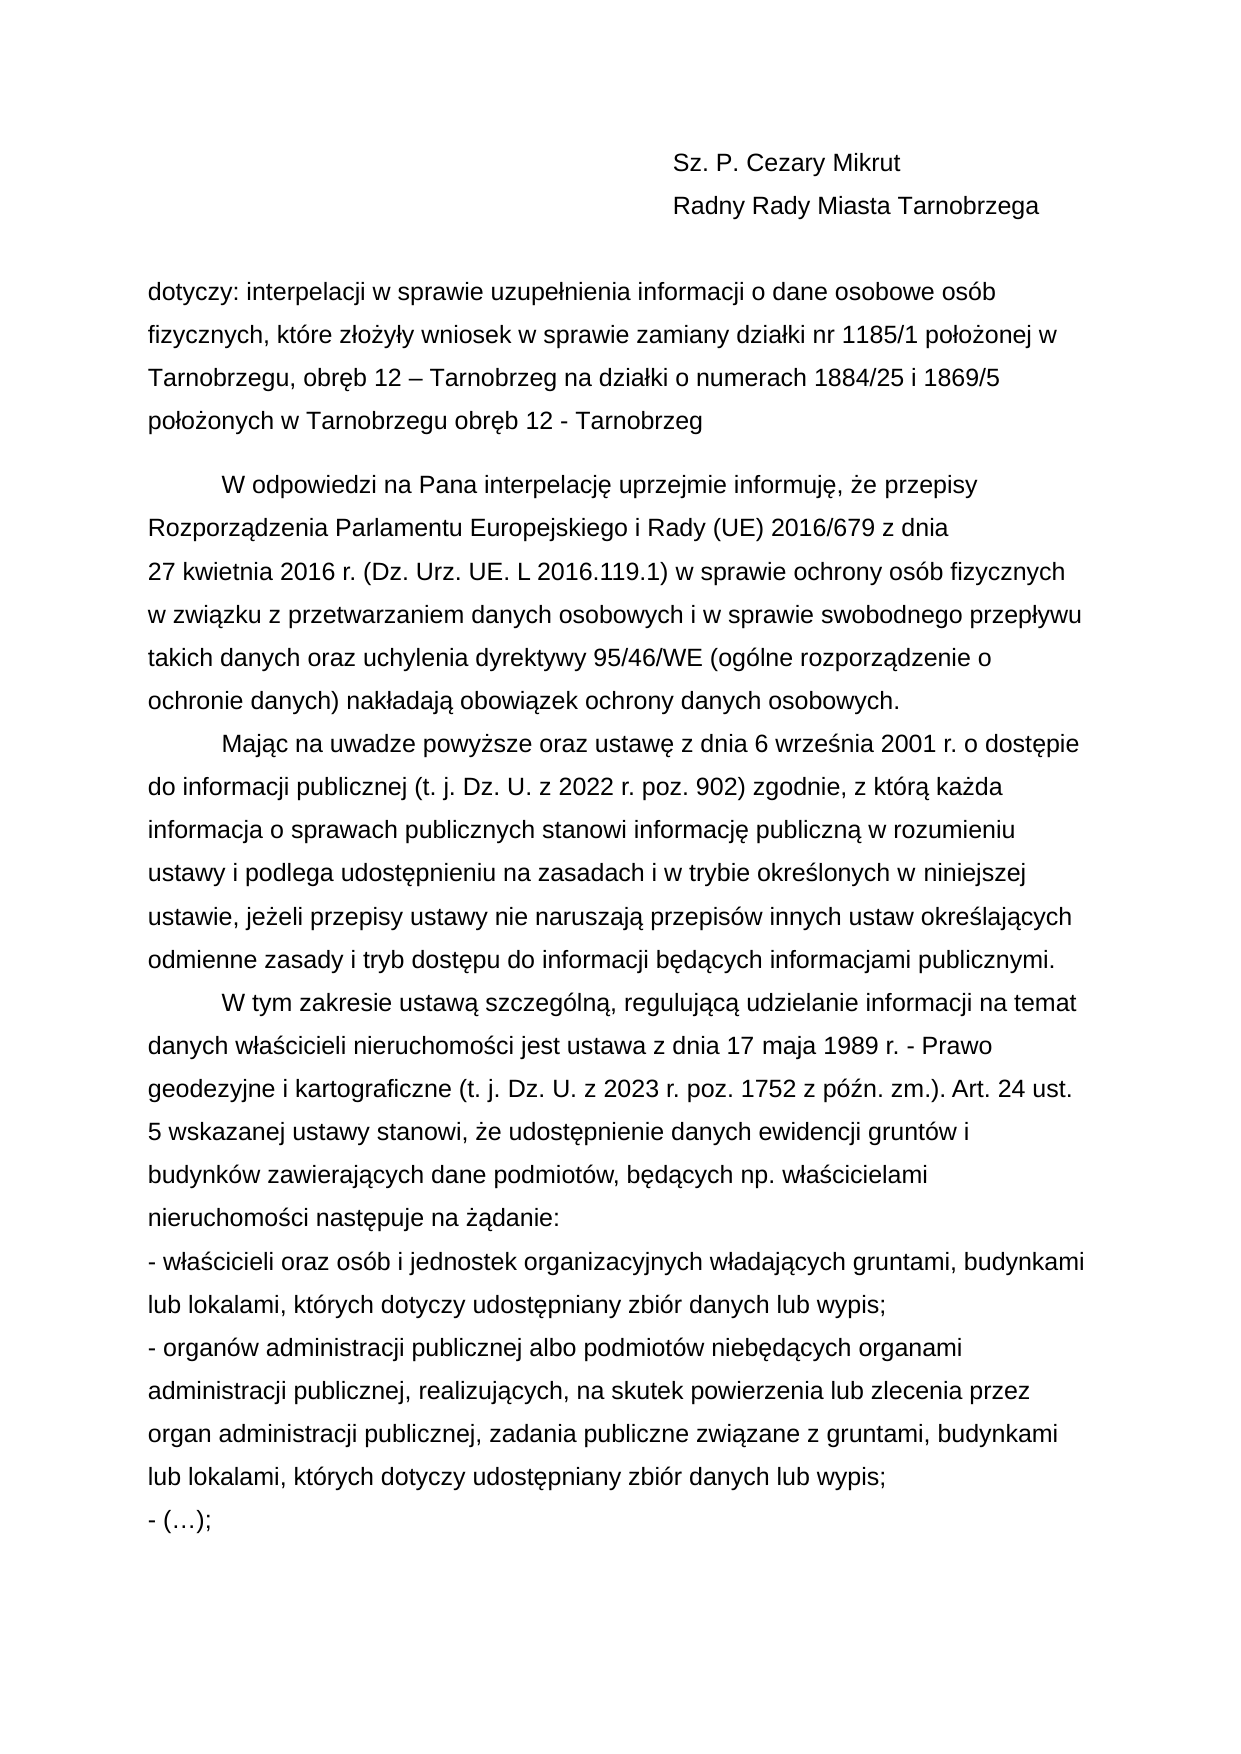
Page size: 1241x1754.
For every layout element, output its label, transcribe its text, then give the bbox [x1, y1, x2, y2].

text - właścicieli oraz osób i jednostek organizacyjnych władających gruntami, budynkami lub lokalami, których dotyczy udostępniany zbiór danych lub wypis; [148, 1247, 1093, 1318]
text Sz. P. Cezary Mikrut [673, 148, 1093, 176]
text W tym zakresie ustawą szczególną, regulującą udzielanie informacji na temat danych właścicieli nieruchomości jest ustawa z dnia 17 maja 1989 r. - Prawo geodezyjne i kartograficzne (t. j. Dz. U. z 2023 r. poz. 1752 z późn. zm.). Art. 24 ust. 5 wskazanej ustawy stanowi, że udostępnienie danych ewidencji gruntów i budynków zawierających dane podmiotów, będących np. właścicielami nieruchomości następuje na żądanie: [148, 988, 1093, 1232]
text - organów administracji publicznej albo podmiotów niebędących organami administracji publicznej, realizujących, na skutek powierzenia lub zlecenia przez organ administracji publicznej, zadania publiczne związane z gruntami, budynkami lub lokalami, których dotyczy udostępniany zbiór danych lub wypis; [148, 1333, 1093, 1491]
text Mając na uwadze powyższe oraz ustawę z dnia 6 września 2001 r. o dostępie do informacji publicznej (t. j. Dz. U. z 2022 r. poz. 902) zgodnie, z którą każda informacja o sprawach publicznych stanowi informację publiczną w rozumieniu ustawy i podlega udostępnieniu na zasadach i w trybie określonych w niniejszej ustawie, jeżeli przepisy ustawy nie naruszają przepisów innych ustaw określających odmienne zasady i tryb dostępu do informacji będących informacjami publicznymi. [148, 729, 1093, 973]
text - (…); [148, 1505, 1093, 1534]
text Radny Rady Miasta Tarnobrzega [673, 191, 1093, 219]
text W odpowiedzi na Pana interpelację uprzejmie informuję, że przepisy Rozporządzenia Parlamentu Europejskiego i Rady (UE) 2016/679 z dnia 27 kwietnia 2016 r. (Dz. Urz. UE. L 2016.119.1) w sprawie ochrony osób fizycznych w związku z przetwarzaniem danych osobowych i w sprawie swobodnego przepływu takich danych oraz uchylenia dyrektywy 95/46/WE (ogólne rozporządzenie o ochronie danych) nakładają obowiązek ochrony danych osobowych. [148, 470, 1093, 715]
text dotyczy: interpelacji w sprawie uzupełnienia informacji o dane osobowe osób fizycznych, które złożyły wniosek w sprawie zamiany działki nr 1185/1 położonej w Tarnobrzegu, obręb 12 – Tarnobrzeg na działki o numerach 1884/25 i 1869/5 położonych w Tarnobrzegu obręb 12 - Tarnobrzeg [148, 277, 1093, 435]
